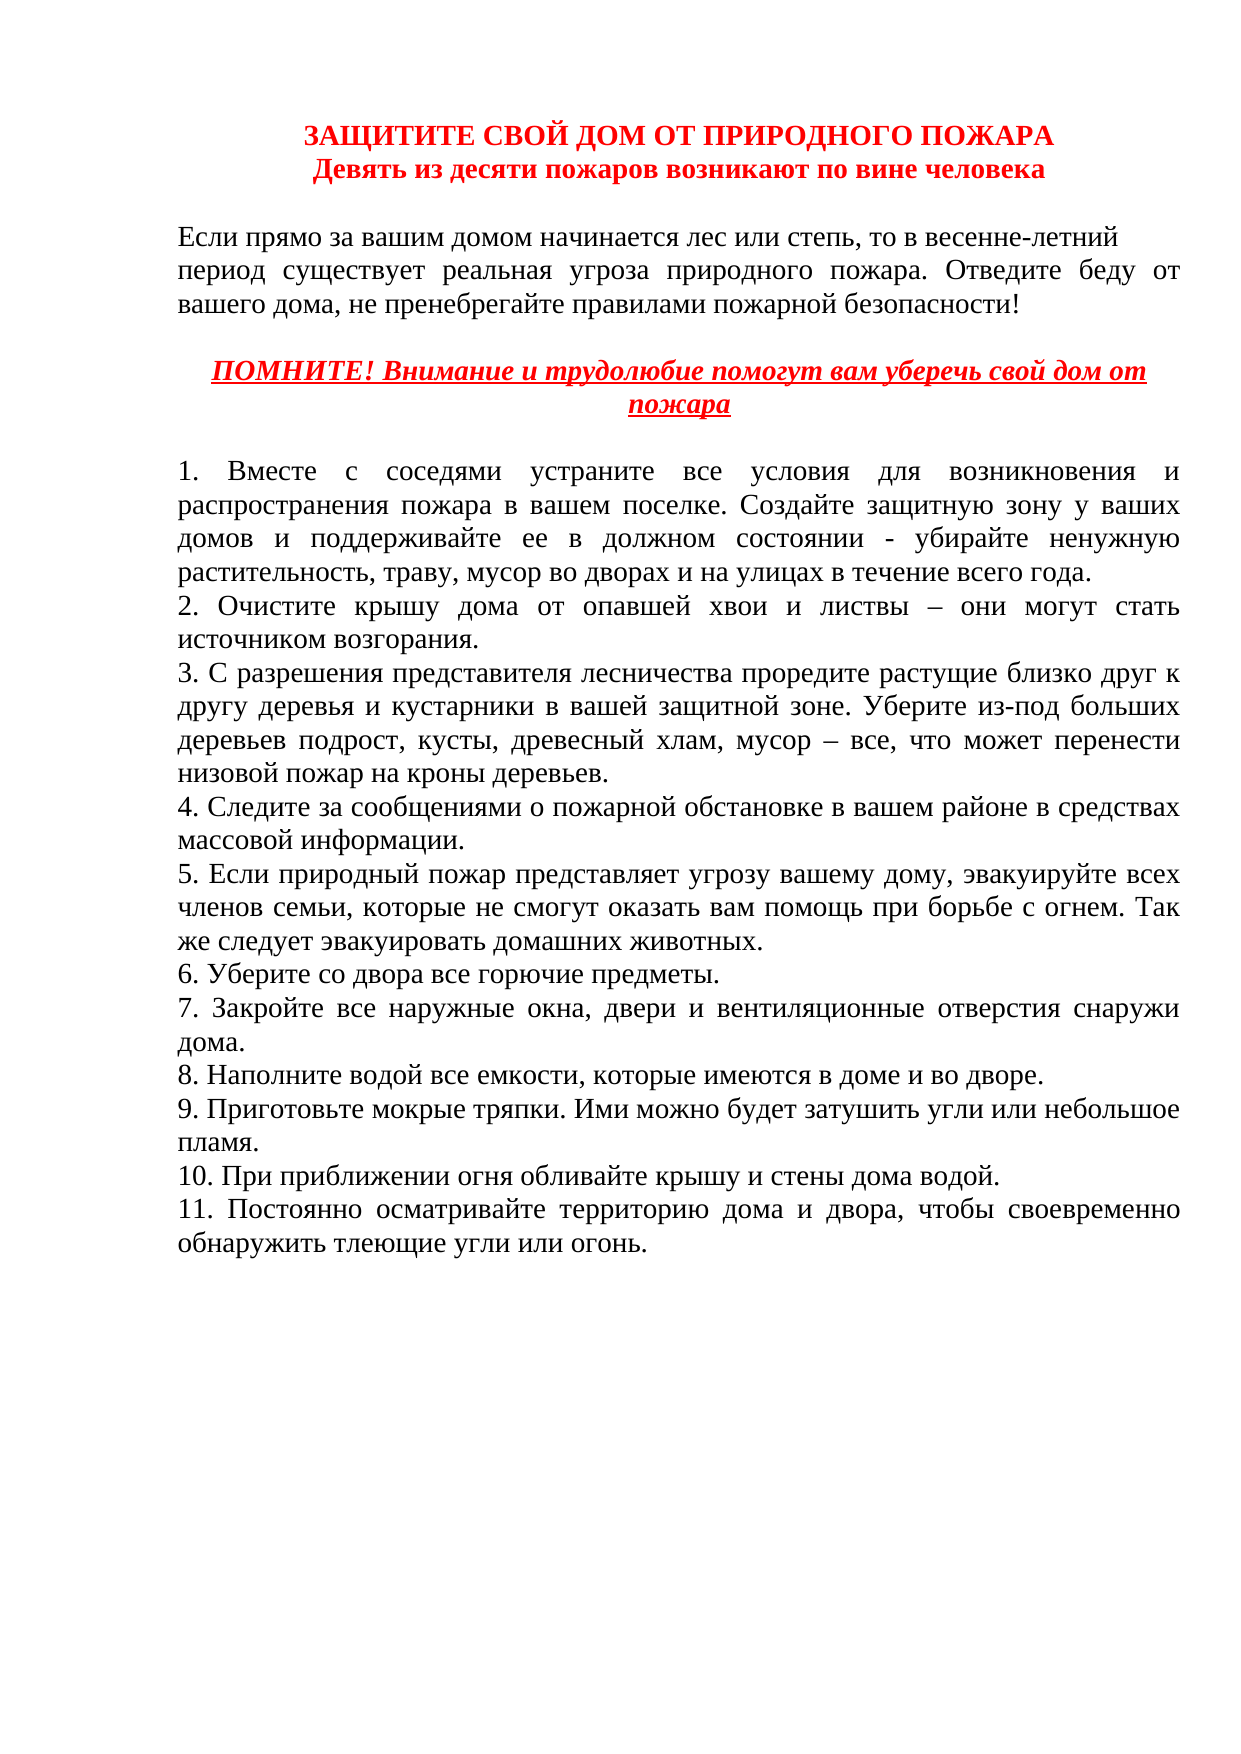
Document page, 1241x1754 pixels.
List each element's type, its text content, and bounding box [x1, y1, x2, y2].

text ПОМНИТЕ! Внимание и трудолюбие помогут вам уберечь свой дом от пожара [177, 353, 1181, 420]
text Девять из десяти пожаров возникают по вине человека [177, 152, 1181, 185]
text 10. При приближении огня обливайте крышу и стены дома водой. [177, 1158, 1181, 1191]
text 5. Если природный пожар представляет угрозу вашему дому, эвакуируйте всех членов семьи, которые не смогут оказать вам помощь при борьбе с огнем. Так же следует эвакуировать домашних животных. [177, 856, 1181, 957]
text 1. Вместе с соседями устраните все условия для возникновения и распространения пожара в вашем поселке. Создайте защитную зону у ваших домов и поддерживайте ее в должном состоянии - убирайте ненужную растительность, траву, мусор во дворах и на улицах в течение всего года. [177, 453, 1181, 588]
text 2. Очистите крышу дома от опавшей хвои и листвы – они могут стать источником возгорания. [177, 588, 1181, 655]
text Если прямо за вашим домом начинается лес или степь, то в весенне-летний [177, 219, 1181, 252]
text 11. Постоянно осматривайте территорию дома и двора, чтобы своевременно обнаружить тлеющие угли или огонь. [177, 1191, 1181, 1258]
text ЗАЩИТИТЕ СВОЙ ДОМ ОТ ПРИРОДНОГО ПОЖАРА [177, 118, 1181, 152]
text 7. Закройте все наружные окна, двери и вентиляционные отверстия снаружи дома. [177, 990, 1181, 1057]
text 6. Уберите со двора все горючие предметы. [177, 957, 1181, 990]
text 4. Следите за сообщениями о пожарной обстановке в вашем районе в средствах массовой информации. [177, 789, 1181, 856]
text 9. Приготовьте мокрые тряпки. Ими можно будет затушить угли или небольшое пламя. [177, 1091, 1181, 1158]
text 8. Наполните водой все емкости, которые имеются в доме и во дворе. [177, 1057, 1181, 1091]
text 3. С разрешения представителя лесничества проредите растущие близко друг к другу деревья и кустарники в вашей защитной зоне. Уберите из-под больших деревьев подрост, кусты, древесный хлам, мусор – все, что может перенести низовой пожар на кроны деревьев. [177, 655, 1181, 789]
text период существует реальная угроза природного пожара. Отведите беду от вашего дома, не пренебрегайте правилами пожарной безопасности! [177, 252, 1181, 319]
